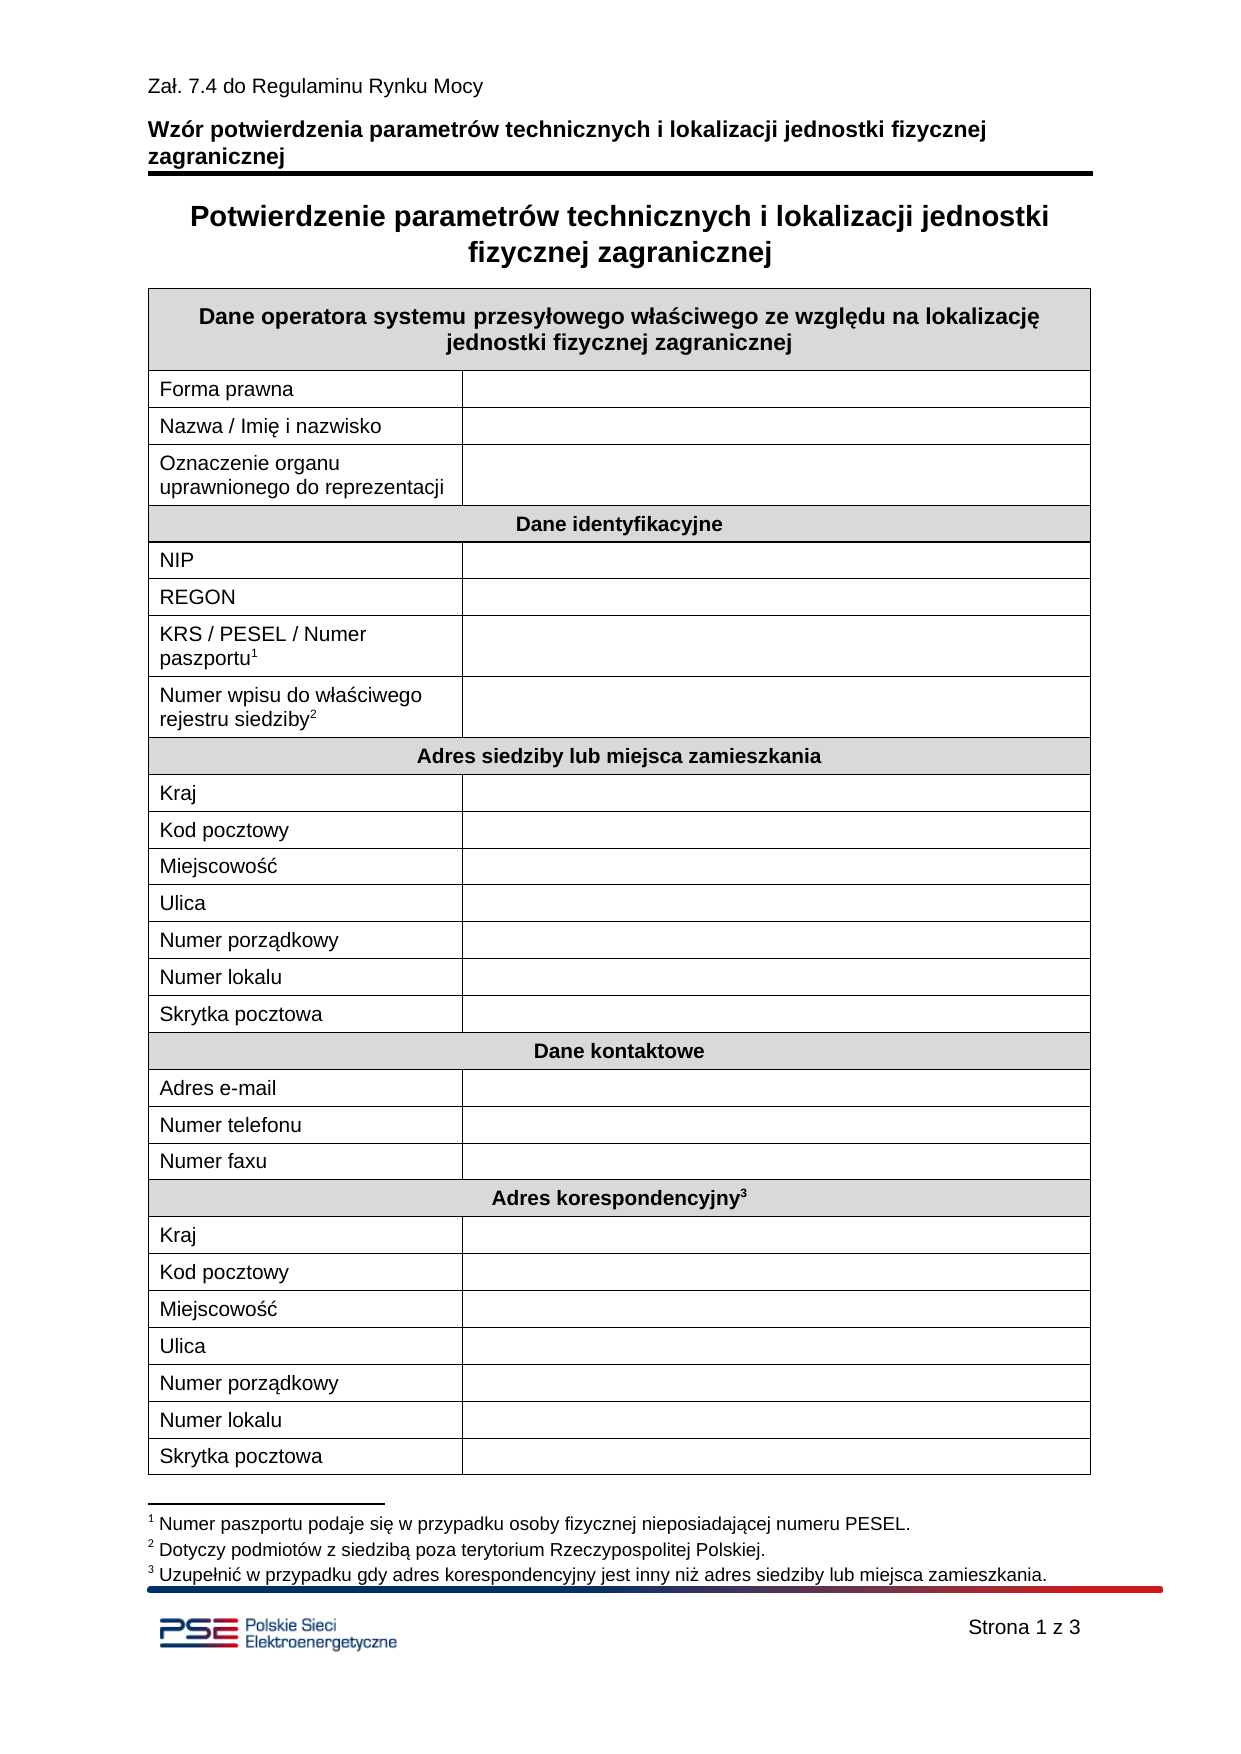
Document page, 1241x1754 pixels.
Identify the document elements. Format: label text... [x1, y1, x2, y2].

table_cell [463, 677, 1090, 737]
table_cell [463, 1291, 1090, 1327]
table_cell Oznaczenie organu uprawnionego do reprezentacji [149, 445, 462, 504]
table_cell Adres e-mail [149, 1070, 462, 1106]
table_cell Numer lokalu [149, 1402, 462, 1437]
table_cell [463, 1254, 1090, 1290]
table_cell [463, 371, 1090, 407]
table_cell Nazwa / Imię i nazwisko [149, 408, 462, 444]
table_cell [463, 1439, 1090, 1474]
table_cell [463, 579, 1090, 615]
table_cell [463, 849, 1090, 884]
table_cell Kraj [149, 1217, 462, 1253]
table_header Dane operatora systemu przesyłowego właściwego ze względu na lokalizację jednostki fizycznej zagranicznej [149, 289, 1090, 370]
table_cell Ulica [149, 1328, 462, 1364]
table_cell Numer porządkowy [149, 1365, 462, 1401]
table_cell [463, 408, 1090, 444]
table_cell Numer porządkowy [149, 922, 462, 958]
table_cell NIP [149, 543, 462, 578]
table_cell [463, 996, 1090, 1032]
table_cell Kraj [149, 775, 462, 811]
table_cell Numer telefonu [149, 1107, 462, 1142]
table_cell Kod pocztowy [149, 1254, 462, 1290]
table_cell Miejscowość [149, 849, 462, 884]
table_cell Miejscowość [149, 1291, 462, 1327]
table_cell [463, 812, 1090, 847]
table_cell [463, 922, 1090, 958]
table_cell [463, 1107, 1090, 1142]
table_cell Skrytka pocztowa [149, 1439, 462, 1474]
table_cell Adres siedziby lub miejsca zamieszkania [149, 738, 1090, 774]
table_cell REGON [149, 579, 462, 615]
table_cell Dane kontaktowe [149, 1033, 1090, 1069]
table_cell [463, 1144, 1090, 1179]
table_cell Skrytka pocztowa [149, 996, 462, 1032]
table_cell [463, 543, 1090, 578]
table_cell [463, 1402, 1090, 1437]
table_cell [463, 885, 1090, 921]
table_cell [463, 775, 1090, 811]
table_cell Numer faxu [149, 1144, 462, 1179]
table_cell [463, 959, 1090, 995]
table_cell Dane identyfikacyjne [149, 506, 1090, 541]
picture [147, 1586, 1163, 1593]
table_cell Adres korespondencyjny [149, 1180, 1090, 1216]
table_cell [463, 1217, 1090, 1253]
picture [158, 1614, 405, 1654]
table_cell [463, 616, 1090, 676]
table_cell Numer lokalu [149, 959, 462, 995]
table_cell KRS / PESEL / Numer paszportu [149, 616, 462, 676]
table_cell [463, 1365, 1090, 1401]
table_cell Forma prawna [149, 371, 462, 407]
table_cell Numer wpisu do właściwego rejestru siedziby [149, 677, 462, 737]
text Potwierdzenie parametrów technicznych i lokalizacji jednostki fizycznej zagranicznej [148, 199, 1093, 268]
table_cell [463, 445, 1090, 504]
table_cell Kod pocztowy [149, 812, 462, 847]
table_cell Ulica [149, 885, 462, 921]
table_cell [463, 1070, 1090, 1106]
table_cell [463, 1328, 1090, 1364]
